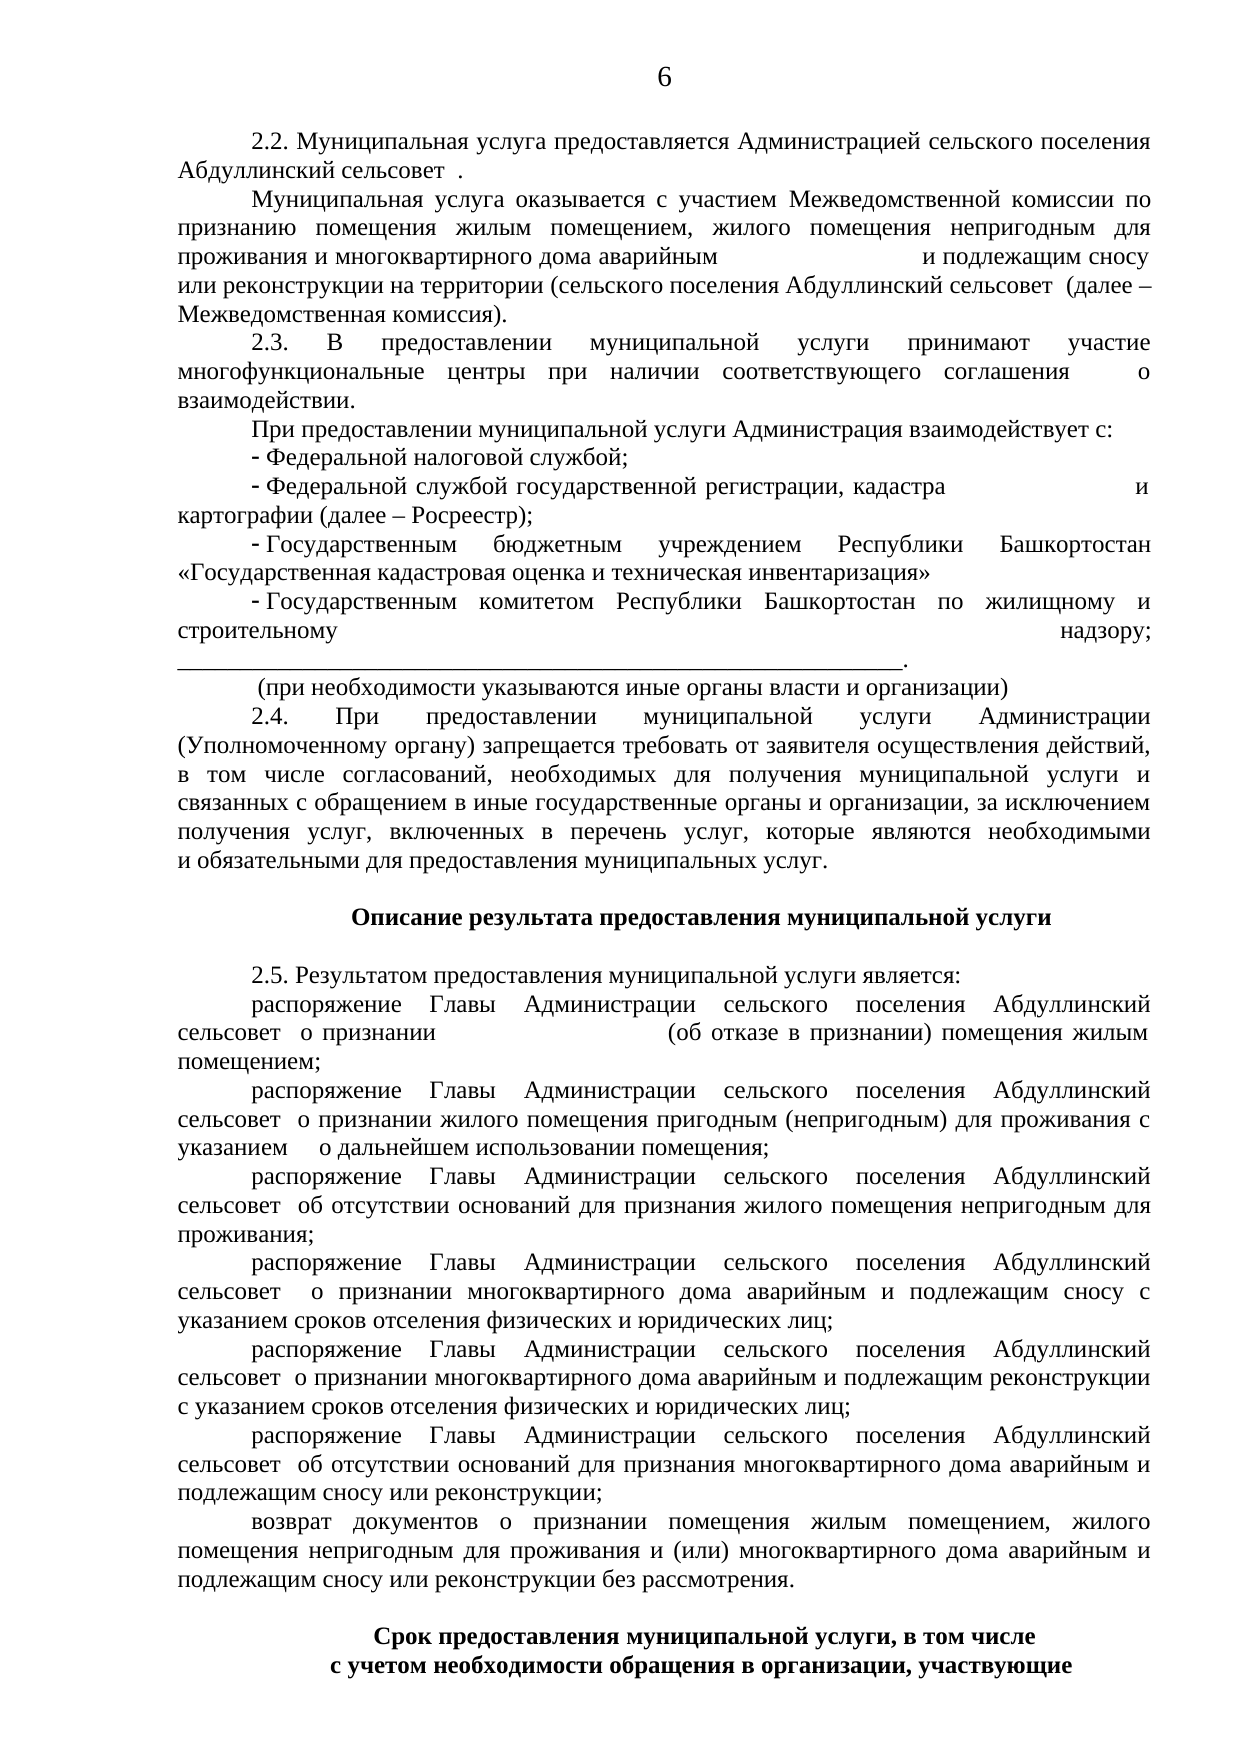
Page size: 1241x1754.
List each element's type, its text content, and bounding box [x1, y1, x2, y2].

text 2.4. При предоставлении муниципальной услуги Администрации (Уполномоченному органу) запрещается требовать от заявителя осуществления действий, в том числе согласований, необходимых для получения муниципальной услуги и связанных с обращением в иные государственные органы и организации, за исключением получения услуг, включенных в перечень услуг, которые являются необходимыми и обязательными для предоставления муниципальных услуг. [177, 701, 1152, 874]
text Муниципальная услуга оказывается с участием Межведомственной комиссии по признанию помещения жилым помещением, жилого помещения непригодным для проживания и многоквартирного дома аварийным и подлежащим сносу или реконструкции на территории (сельского поселения Абдуллинский сельсовет (далее – Межведомственная комиссия). [177, 184, 1152, 327]
text возврат документов о признании помещения жилым помещением, жилого помещения непригодным для проживания и (или) многоквартирного дома аварийным и подлежащим сносу или реконструкции без рассмотрения. [177, 1506, 1152, 1592]
text При предоставлении муниципальной услуги Администрация взаимодействует с: [177, 414, 1152, 442]
list Государственным комитетом Республики Башкортостан по жилищному и строительному надзору; __________________________________________________________. [177, 586, 1152, 672]
text 2.5. Результатом предоставления муниципальной услуги является: [177, 960, 1152, 989]
text Описание результата предоставления муниципальной услуги [177, 902, 1152, 931]
list Государственным бюджетным учреждением Республики Башкортостан «Государственная кадастровая оценка и техническая инвентаризация» [177, 529, 1152, 586]
text распоряжение Главы Администрации сельского поселения Абдуллинский сельсовет о признании многоквартирного дома аварийным и подлежащим реконструкции с указанием сроков отселения физических и юридических лиц; [177, 1334, 1152, 1420]
text с учетом необходимости обращения в организации, участвующие [177, 1650, 1152, 1679]
text распоряжение Главы Администрации сельского поселения Абдуллинский сельсовет о признании жилого помещения пригодным (непригодным) для проживания с указанием о дальнейшем использовании помещения; [177, 1075, 1152, 1161]
text распоряжение Главы Администрации сельского поселения Абдуллинский сельсовет об отсутствии оснований для признания многоквартирного дома аварийным и подлежащим сносу или реконструкции; [177, 1420, 1152, 1506]
text распоряжение Главы Администрации сельского поселения Абдуллинский сельсовет о признании (об отказе в признании) помещения жилым помещением; [177, 989, 1152, 1075]
list Федеральной службой государственной регистрации, кадастра и картографии (далее – Росреестр); [177, 471, 1152, 529]
text (при необходимости указываются иные органы власти и организации) [177, 672, 1152, 701]
text 2.2. Муниципальная услуга предоставляется Администрацией сельского поселения Абдуллинский сельсовет . [177, 126, 1152, 184]
list Федеральной налоговой службой; [177, 442, 1152, 471]
text распоряжение Главы Администрации сельского поселения Абдуллинский сельсовет о признании многоквартирного дома аварийным и подлежащим сносу с указанием сроков отселения физических и юридических лиц; [177, 1247, 1152, 1334]
text 2.3. В предоставлении муниципальной услуги принимают участие многофункциональные центры при наличии соответствующего соглашения о взаимодействии. [177, 327, 1152, 414]
text Срок предоставления муниципальной услуги, в том числе [177, 1621, 1152, 1650]
text распоряжение Главы Администрации сельского поселения Абдуллинский сельсовет об отсутствии оснований для признания жилого помещения непригодным для проживания; [177, 1161, 1152, 1247]
